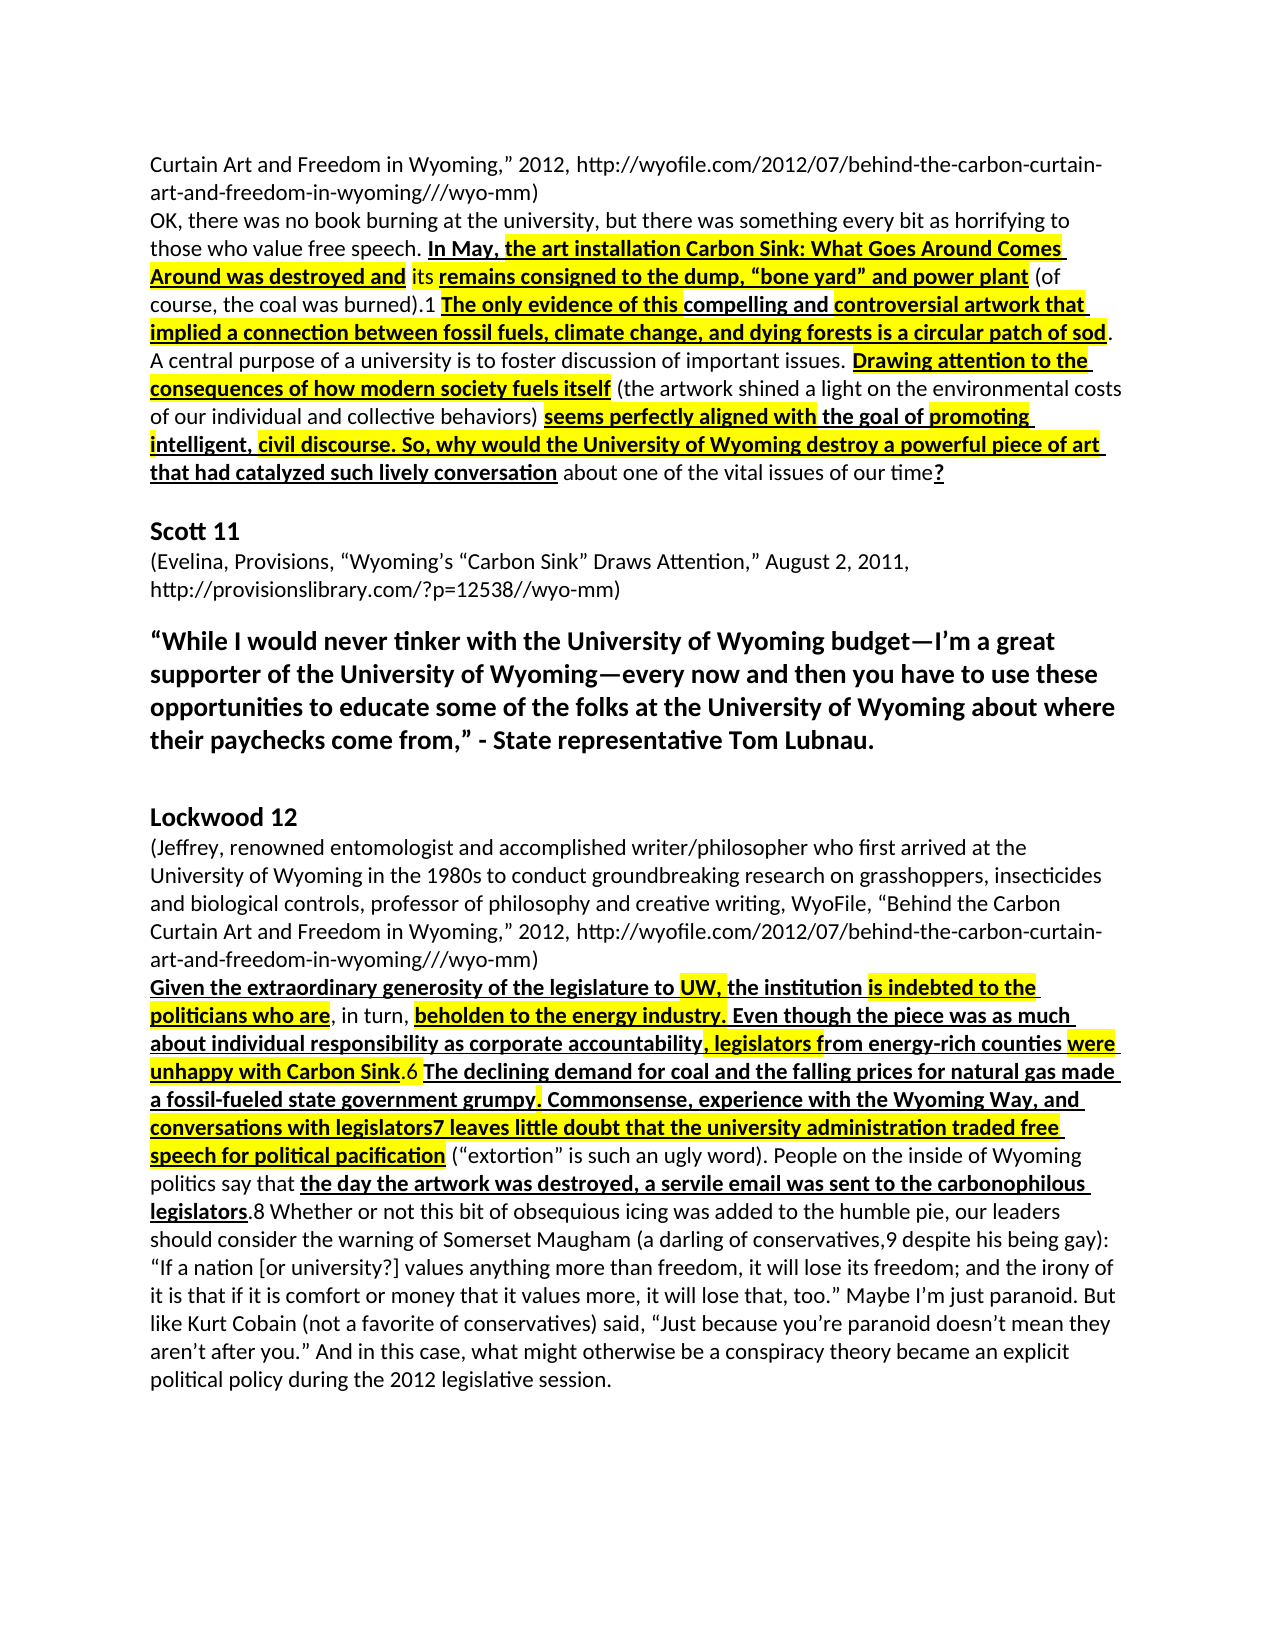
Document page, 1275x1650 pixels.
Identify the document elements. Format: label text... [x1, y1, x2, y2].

subtitle “While I would never tinker with the University of Wyoming budget—I’m a great supporter of the University of Wyoming—every now and then you have to use these opportunities to educate some of the folks at the University of Wyoming about where their paychecks come from,” - State representative Tom Lubnau. [150, 624, 1125, 756]
text OK, there was no book burning at the university, but there was something every bit as horrifying to those who value free speech. In May, the art installation Carbon Sink: What Goes Around Comes Around was destroyed and its remains consigned to the dump, “bone yard” and power plant (of course, the coal was burned).1 The only evidence of this compelling and controversial artwork that implied a connection between fossil fuels, climate change, and dying forests is a circular patch of sod. A central purpose of a university is to foster discussion of important issues. Drawing attention to the consequences of how modern society fuels itself (the artwork shined a light on the environmental costs of our individual and collective behaviors) seems perfectly aligned with the goal of promoting intelligent, civil discourse. So, why would the University of Wyoming destroy a powerful piece of art that had catalyzed such lively conversation about one of the vital issues of our time? [150, 206, 1125, 486]
text (Evelina, Provisions, “Wyoming’s “Carbon Sink” Draws Attention,” August 2, 2011, http://provisionslibrary.com/?p=12538//wyo-mm) [150, 547, 1125, 603]
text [150, 150, 1125, 206]
text Scott 11 [150, 514, 1125, 547]
text Given the extraordinary generosity of the legislature to UW, the institution is indebted to the politicians who are, in turn, beholden to the energy industry. Even though the piece was as much about individual responsibility as corporate accountability, legislators from energy-rich counties were unhappy with Carbon Sink.6 The declining demand for coal and the falling prices for natural gas made a fossil-fueled state government grumpy. Commonsense, experience with the Wyoming Way, and conversations with legislators7 leaves little doubt that the university administration traded free speech for political pacification (“extortion” is such an ugly word). People on the inside of Wyoming politics say that the day the artwork was destroyed, a servile email was sent to the carbonophilous legislators.8 Whether or not this bit of obsequious icing was added to the humble pie, our leaders should consider the warning of Somerset Maugham (a darling of conservatives,9 despite his being gay): “If a nation [or university?] values anything more than freedom, it will lose its freedom; and the irony of it is that if it is comfort or money that it values more, it will lose that, too.” Maybe I’m just paranoid. But like Kurt Cobain (not a favorite of conservatives) said, “Just because you’re paranoid doesn’t mean they aren’t after you.” And in this case, what might otherwise be a conspiracy theory became an explicit political policy during the 2012 legislative session. [150, 973, 1125, 1393]
subtitle Lockwood 12 [150, 777, 1125, 833]
